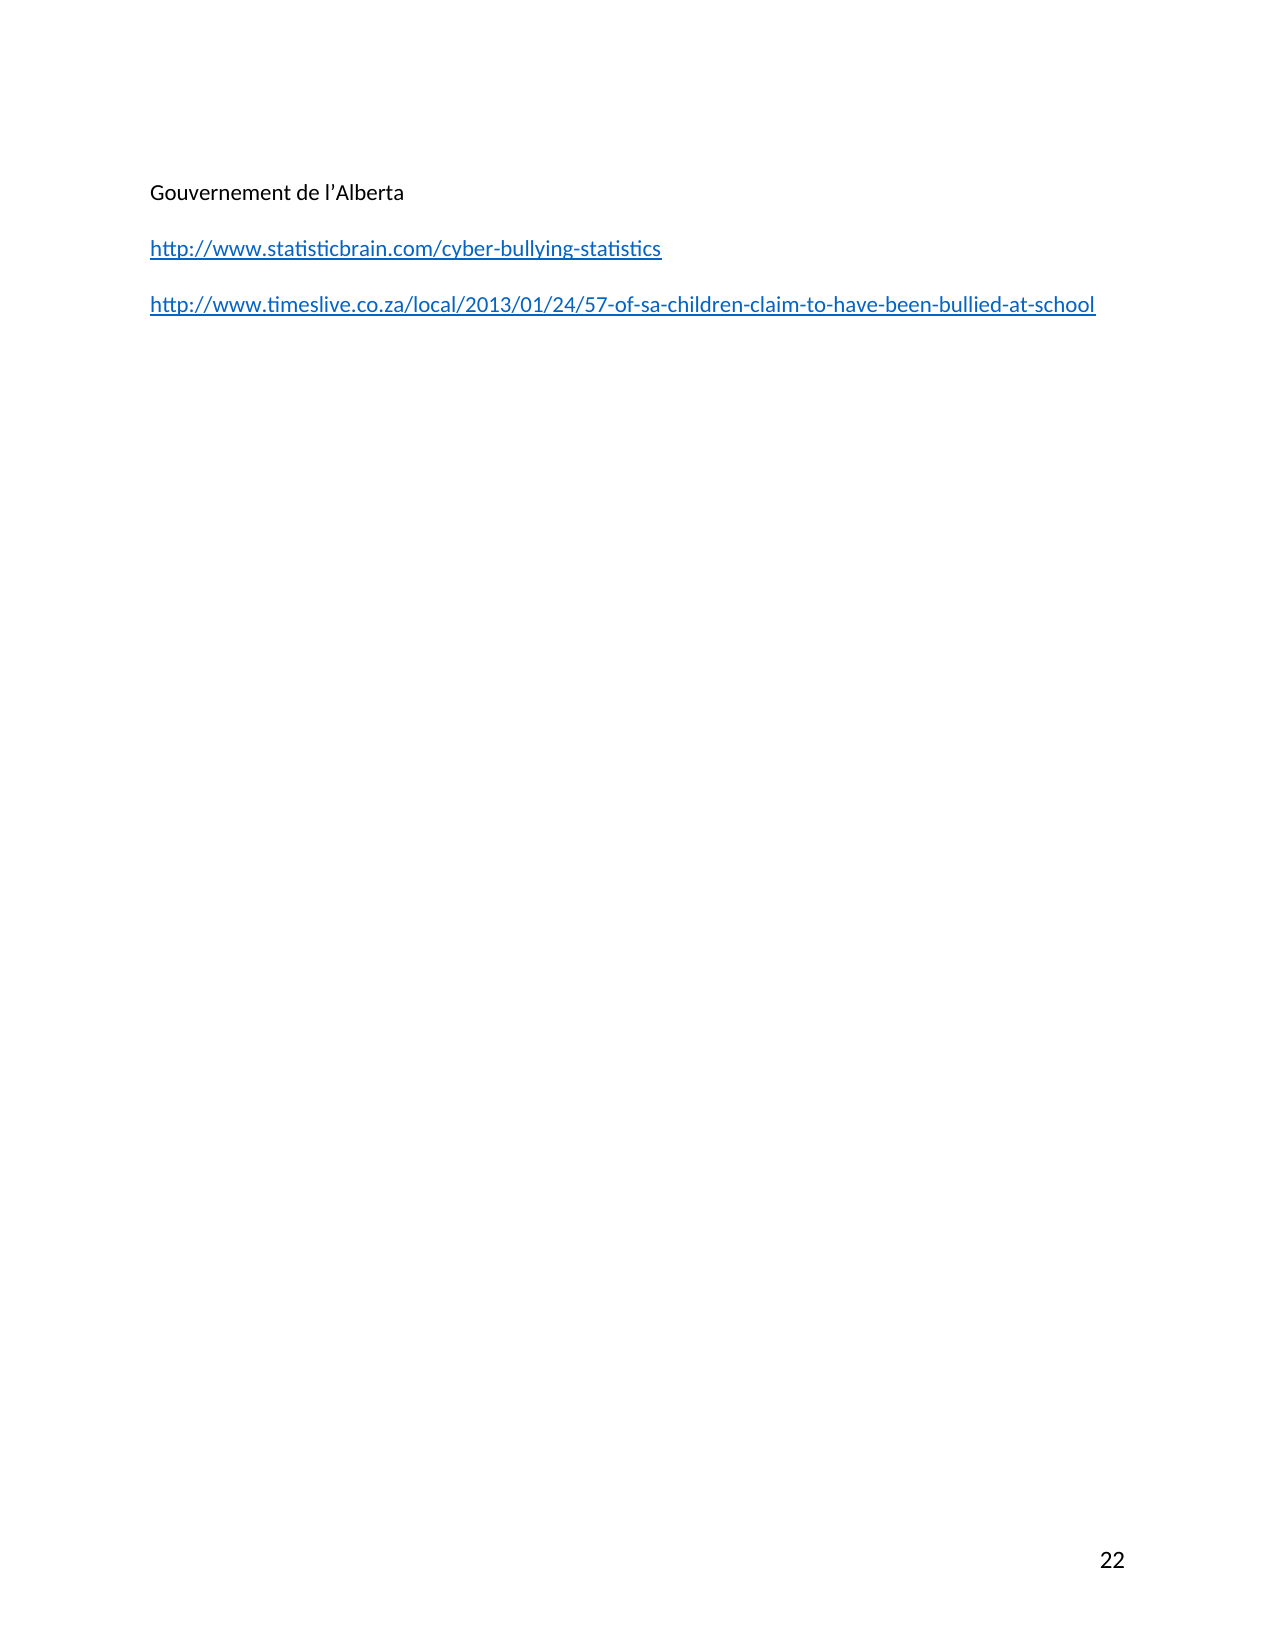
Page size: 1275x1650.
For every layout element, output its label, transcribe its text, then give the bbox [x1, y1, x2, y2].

text http://www.timeslive.co.za/local/2013/01/24/57-of-sa-children-claim-to-have-been-bullied-at-school [150, 290, 1125, 318]
text Gouvernement de l’Alberta [150, 178, 1125, 206]
text http://www.statisticbrain.com/cyber-bullying-statistics [150, 234, 1125, 262]
